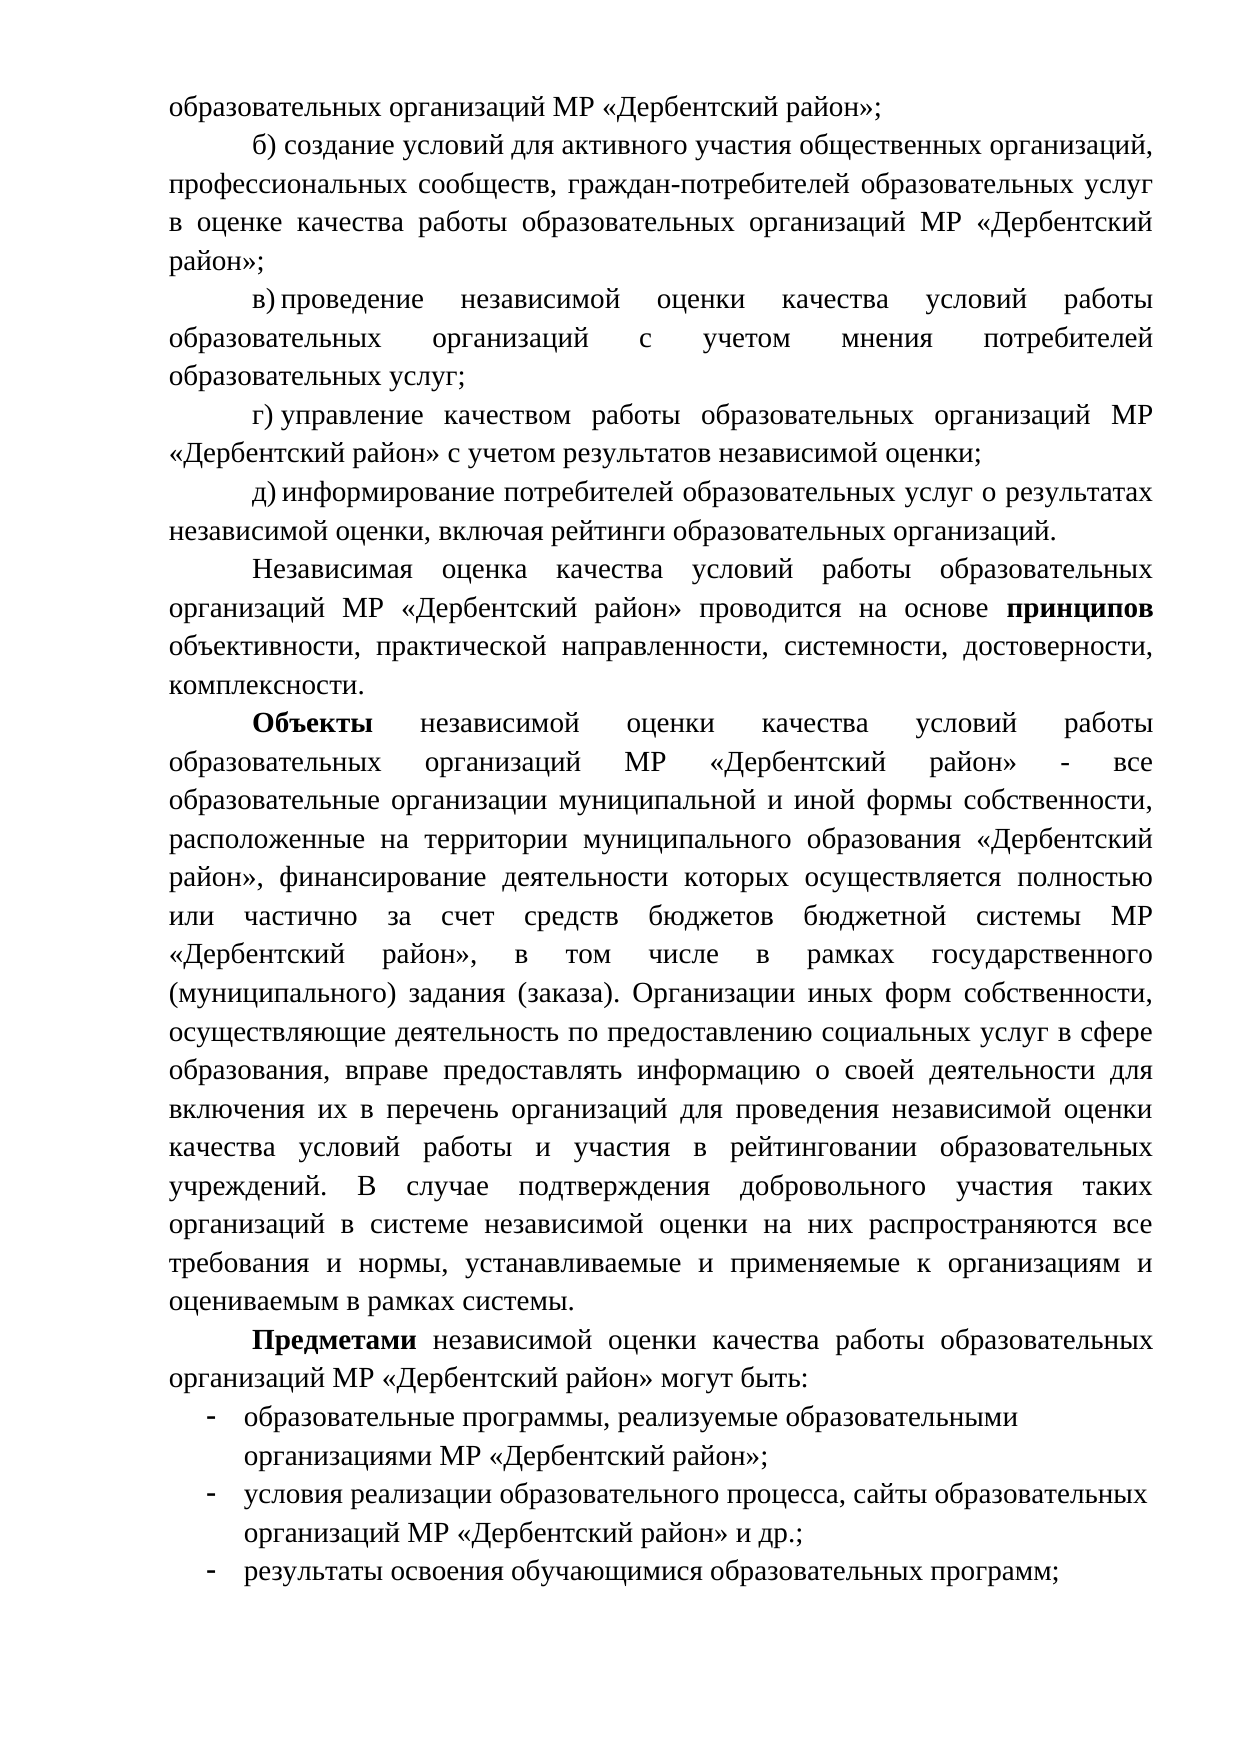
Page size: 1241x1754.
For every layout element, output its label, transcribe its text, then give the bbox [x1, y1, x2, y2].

text г) управление качеством работы образовательных организаций МР «Дербентский район» с учетом результатов независимой оценки; [168, 397, 1154, 469]
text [168, 89, 1154, 122]
list условия реализации образовательного процесса, сайты образовательных организаций МР «Дербентский район» и др.; [206, 1476, 1154, 1548]
text Объекты независимой оценки качества условий работы образовательных организаций МР «Дербентский район» - все образовательные организации муниципальной и иной формы собственности, расположенные на территории муниципального образования «Дербентский район», финансирование деятельности которых осуществляется полностью или частично за счет средств бюджетов бюджетной системы МР «Дербентский район», в том числе в рамках государственного (муниципального) задания (заказа). Организации иных форм собственности, осуществляющие деятельность по предоставлению социальных услуг в сфере образования, вправе предоставлять информацию о своей деятельности для включения их в перечень организаций для проведения независимой оценки качества условий работы и участия в рейтинговании образовательных учреждений. В случае подтверждения добровольного участия таких организаций в системе независимой оценки на них распространяются все требования и нормы, устанавливаемые и применяемые к организациям и оцениваемым в рамках системы. [168, 705, 1154, 1317]
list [206, 1553, 1154, 1587]
text Независимая оценка качества условий работы образовательных организаций МР «Дербентский район» проводится на основе принципов объективности, практической направленности, системности, достоверности, комплексности. [168, 551, 1154, 700]
text Предметами независимой оценки качества работы образовательных организаций МР «Дербентский район» могут быть: [168, 1322, 1154, 1394]
list образовательные программы, реализуемые образовательными организациями МР «Дербентский район»; [206, 1399, 1154, 1471]
text д) информирование потребителей образовательных услуг о результатах независимой оценки, включая рейтинги образовательных организаций. [168, 474, 1154, 546]
text в) проведение независимой оценки качества условий работы образовательных организаций с учетом мнения потребителей образовательных услуг; [168, 281, 1154, 392]
text б) создание условий для активного участия общественных организаций, профессиональных сообществ, граждан-потребителей образовательных услуг в оценке качества работы образовательных организаций МР «Дербентский район»; [168, 127, 1154, 276]
